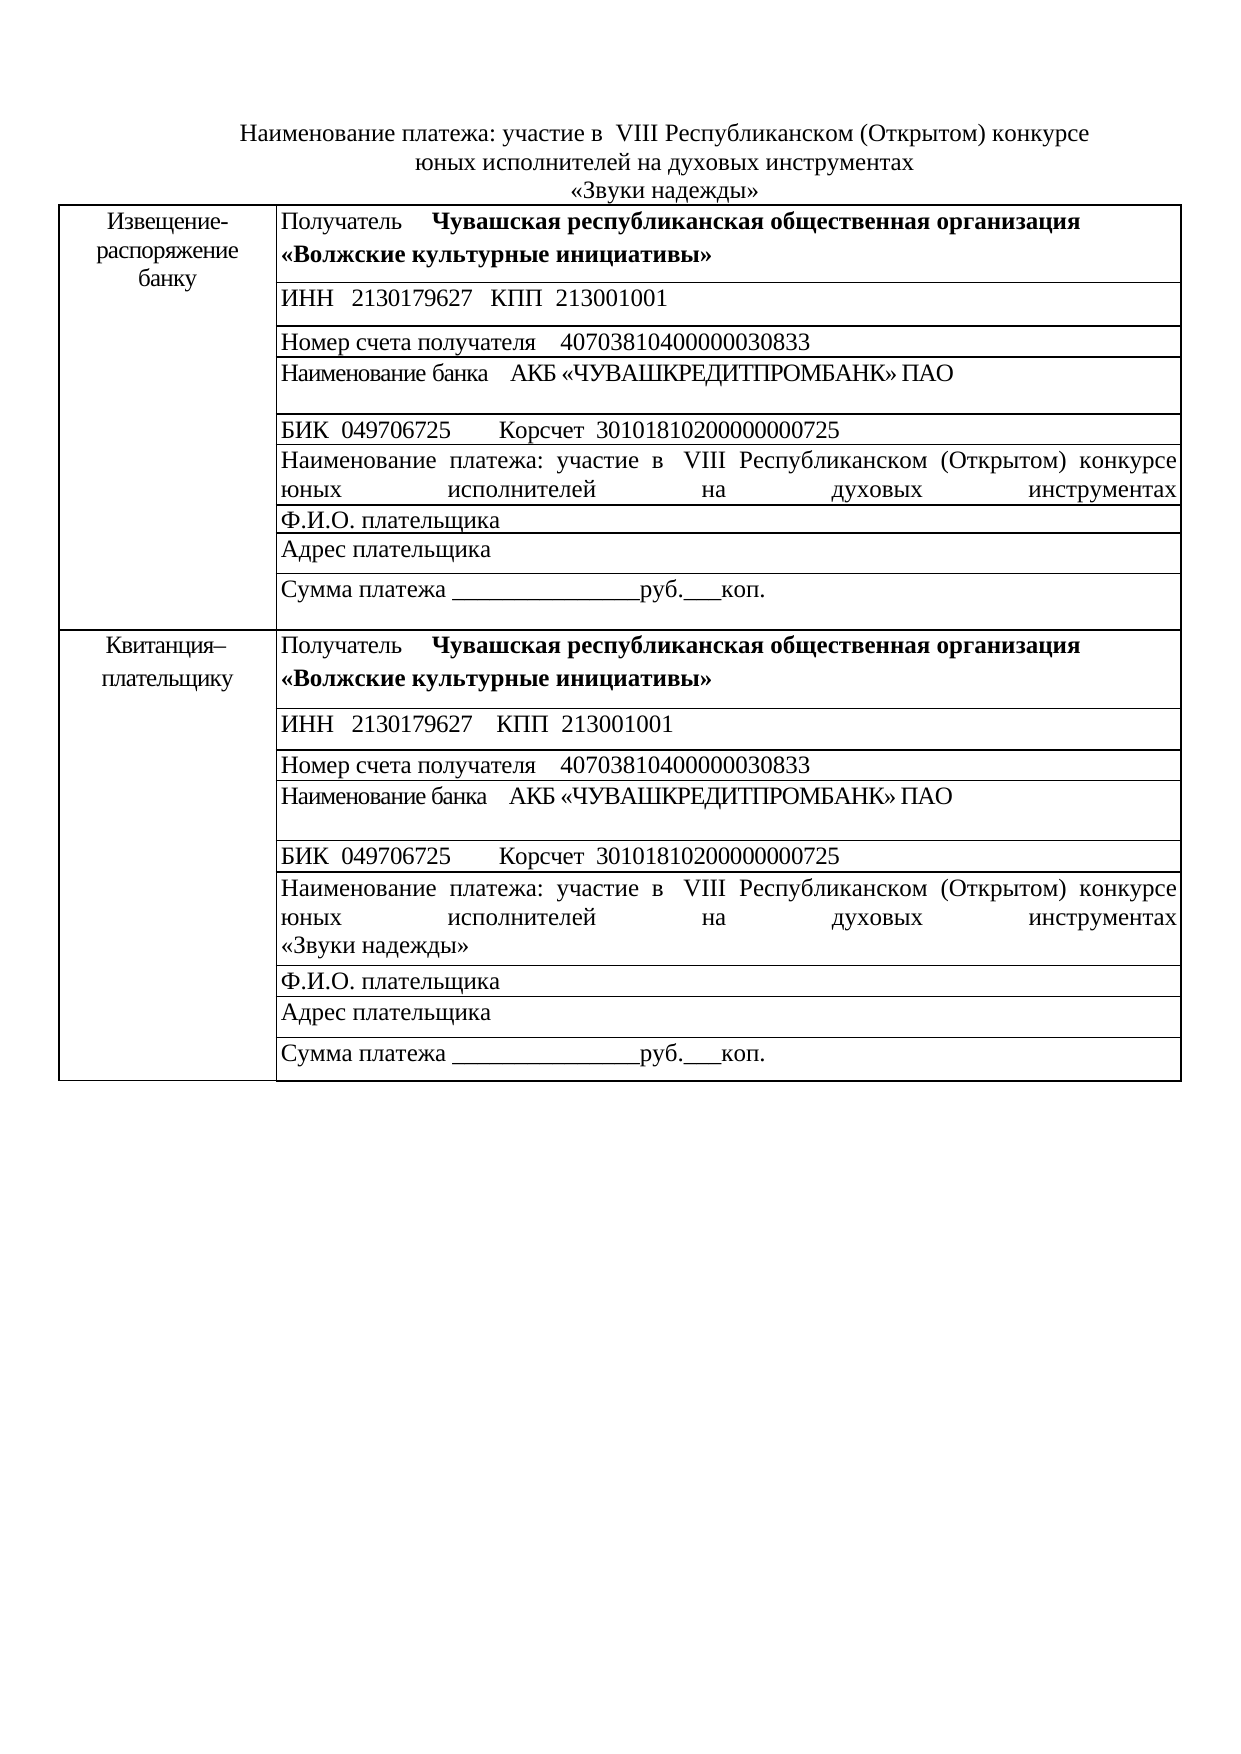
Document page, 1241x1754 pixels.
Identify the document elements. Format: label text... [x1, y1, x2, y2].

table_header Получатель Чувашская республиканская общественная организация «Волжские культурные инициативы» [277, 206, 1180, 282]
table_cell Номер счета получателя 40703810400000030833 [277, 751, 1180, 779]
table_cell Наименование платежа: участие в VIII Республиканском (Открытом) конкурсе юных исполнителей на духовых инструментах «Звуки надежды» [277, 873, 1180, 964]
table_cell Адрес плательщика ________________________________________________________ [277, 534, 1180, 573]
table_cell Квитанция–плательщику [60, 631, 276, 1080]
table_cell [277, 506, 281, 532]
table_cell Наименование банка АКБ «ЧУВАШКРЕДИТПРОМБАНК» ПАО [277, 358, 1180, 413]
table_cell Получатель Чувашская республиканская общественная организация «Волжские культурные инициативы» [277, 631, 1180, 707]
table_cell Номер счета получателя 40703810400000030833 [277, 327, 1180, 356]
table_cell ИНН 2130179627 КПП 213001001 [277, 709, 1180, 749]
table_cell Наименование платежа: участие в VIII Республиканском (Открытом) конкурсе юных исполнителей на духовых инструментах «Звуки надежды» опросы изучения» [277, 445, 1180, 504]
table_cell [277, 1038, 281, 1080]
table_cell Наименование банка АКБ «ЧУВАШКРЕДИТПРОМБАНК» ПАО [277, 781, 1180, 840]
table_cell БИК 049706725 Корсчет 30101810200000000725 [277, 415, 1180, 444]
table_header Извещение-распоряжение банку [60, 206, 276, 629]
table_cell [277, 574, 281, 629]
table_cell ИНН 2130179627 КПП 213001001 [277, 283, 1180, 325]
table_cell Адрес плательщика ________________________________________________________ [277, 997, 1180, 1037]
table_cell БИК 049706725 Корсчет 30101810200000000725 [277, 841, 1180, 871]
text Наименование платежа: участие в VIII Республиканском (Открытом) конкурсе юных исполнителей на духовых инструментах «Звуки надежды» [177, 118, 1152, 204]
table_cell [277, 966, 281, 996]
